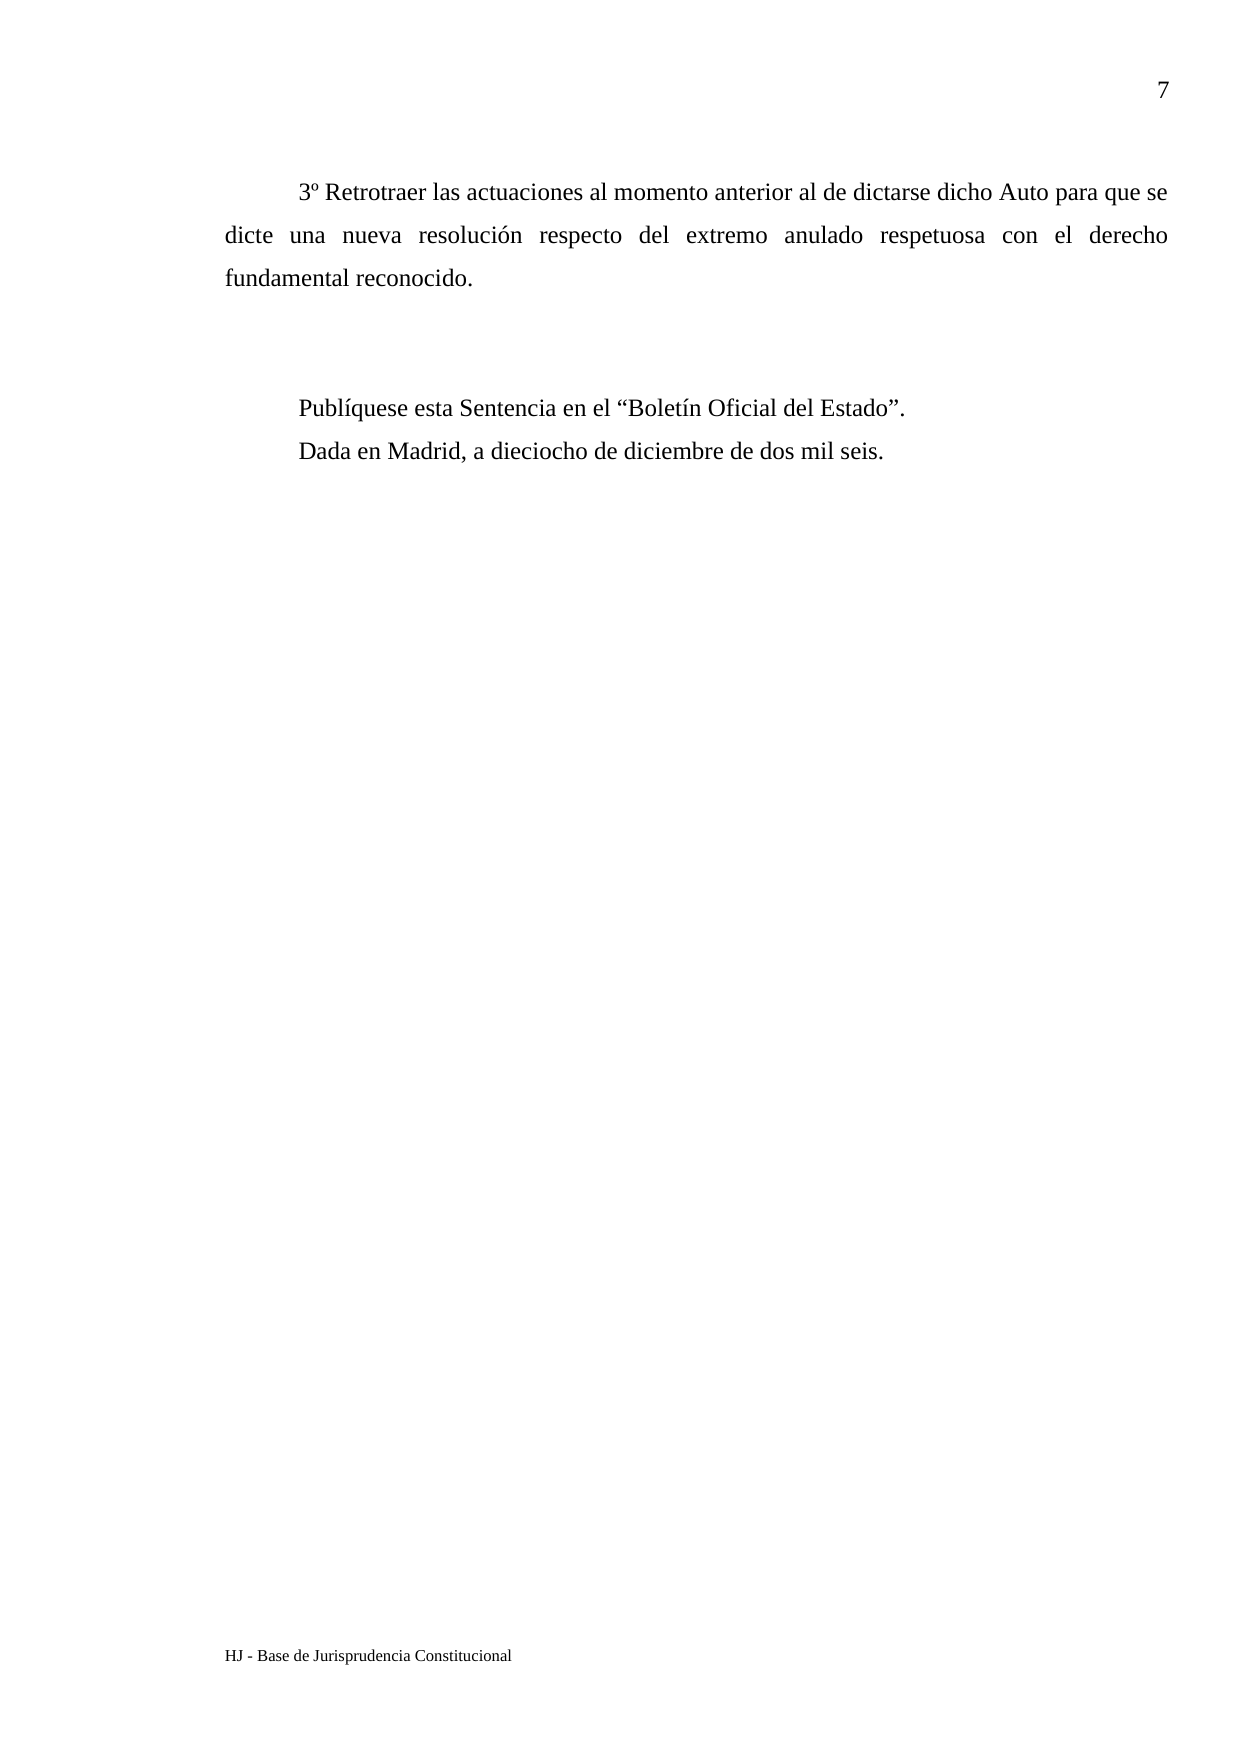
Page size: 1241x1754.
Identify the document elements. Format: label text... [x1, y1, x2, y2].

text Publíquese esta Sentencia en el “Boletín Oficial del Estado”. [224, 393, 1169, 422]
text 3º Retrotraer las actuaciones al momento anterior al de dictarse dicho Auto para que se dicte una nueva resolución respecto del extremo anulado respetuosa con el derecho fundamental reconocido. [224, 177, 1169, 292]
text Dada en Madrid, a dieciocho de diciembre de dos mil seis. [224, 436, 1169, 465]
